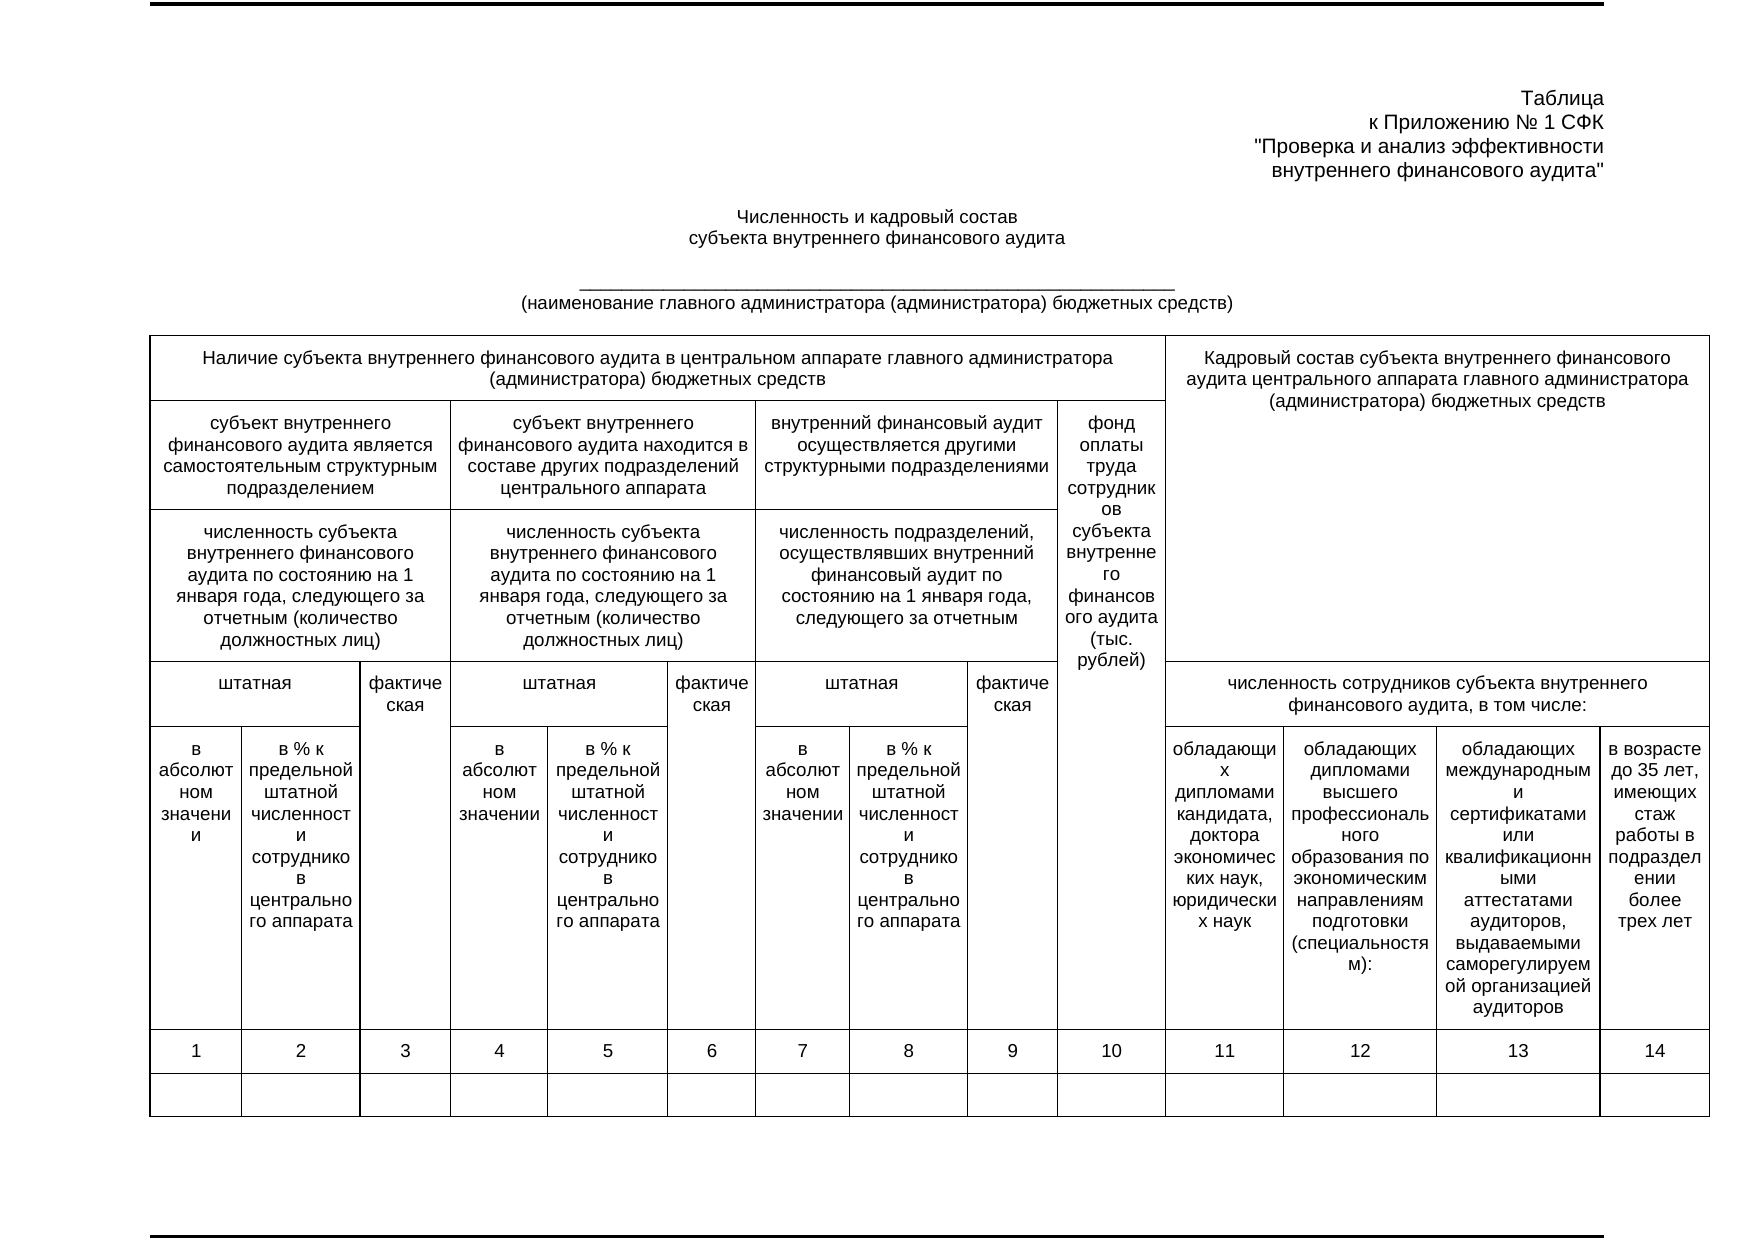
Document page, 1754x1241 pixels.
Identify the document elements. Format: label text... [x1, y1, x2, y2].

text внутреннего финансового аудита" [150, 158, 1604, 182]
table_cell штатная [151, 662, 359, 726]
table_cell [968, 1074, 1057, 1116]
table_cell [1284, 1074, 1436, 1116]
table_cell [1437, 1074, 1599, 1116]
table_cell 13 [1437, 1030, 1599, 1072]
table_cell 5 [548, 1030, 667, 1072]
table_cell в % к предельной штатной численности сотрудников центрального аппарата [850, 727, 967, 1028]
table_cell 4 [451, 1030, 547, 1072]
table_cell [756, 1074, 849, 1116]
table_cell численность субъекта внутреннего финансового аудита по состоянию на 1 января года, следующего за отчетным (количество должностных лиц) [151, 510, 450, 661]
table_cell 14 [1601, 1030, 1709, 1072]
text (наименование главного администратора (администратора) бюджетных средств) [150, 292, 1604, 313]
table_cell субъект внутреннего финансового аудита является самостоятельным структурным подразделением [151, 401, 450, 509]
text "Проверка и анализ эффективности [150, 134, 1604, 158]
table_cell фактическая [968, 662, 1057, 1028]
table_cell фактическая [668, 662, 755, 1028]
table_cell [548, 1074, 667, 1116]
text к Приложению № 1 СФК [150, 110, 1604, 134]
table_cell фактическая [361, 662, 450, 1028]
table_cell численность субъекта внутреннего финансового аудита по состоянию на 1 января года, следующего за отчетным (количество должностных лиц) [451, 510, 755, 661]
table_cell 2 [242, 1030, 359, 1072]
table_cell [850, 1074, 967, 1116]
text Таблица [150, 86, 1604, 110]
table_cell штатная [451, 662, 667, 726]
table_cell [1058, 1074, 1165, 1116]
table_cell обладающих дипломами высшего профессионального образования по экономическим направлениям подготовки (специальностям): [1284, 727, 1436, 1028]
table_cell 11 [1166, 1030, 1283, 1072]
table_cell в % к предельной штатной численности сотрудников центрального аппарата [548, 727, 667, 1028]
table_cell 7 [756, 1030, 849, 1072]
table_cell штатная [756, 662, 967, 726]
table_cell 12 [1284, 1030, 1436, 1072]
table_cell субъект внутреннего финансового аудита находится в составе других подразделений центрального аппарата [451, 401, 755, 509]
table_cell [451, 1074, 547, 1116]
table_cell 3 [361, 1030, 450, 1072]
table_cell в возрасте до 35 лет, имеющих стаж работы в подразделении более трех лет [1601, 727, 1709, 1028]
text Численность и кадровый состав [150, 206, 1604, 227]
table_cell в % к предельной штатной численности сотрудников центрального аппарата [242, 727, 359, 1028]
table_cell [668, 1074, 755, 1116]
table_cell обладающих дипломами кандидата, доктора экономических наук, юридических наук [1166, 727, 1283, 1028]
table_header Наличие субъекта внутреннего финансового аудита в центральном аппарате главного администратора (администратора) бюджетных средств [151, 336, 1165, 400]
table_cell фонд оплаты труда сотрудников субъекта внутреннего финансового аудита (тыс. рублей) [1058, 401, 1165, 1028]
table_cell обладающих международными сертификатами или квалификационными аттестатами аудиторов, выдаваемыми саморегулируемой организацией аудиторов [1437, 727, 1599, 1028]
table_cell в абсолютном значении [756, 727, 849, 1028]
table_cell численность подразделений, осуществлявших внутренний финансовый аудит по состоянию на 1 января года, следующего за отчетным [756, 510, 1057, 661]
table_cell внутренний финансовый аудит осуществляется другими структурными подразделениями [756, 401, 1057, 509]
table_cell [1601, 1074, 1709, 1116]
table_cell в абсолютном значении [451, 727, 547, 1028]
table_cell [242, 1074, 359, 1116]
text _________________________________________________________ [150, 270, 1604, 292]
table_cell в абсолютном значении [151, 727, 241, 1028]
table_cell 6 [668, 1030, 755, 1072]
table_cell 1 [151, 1030, 241, 1072]
table_header Кадровый состав субъекта внутреннего финансового аудита центрального аппарата главного администратора (администратора) бюджетных средств [1166, 336, 1709, 661]
table_cell 9 [968, 1030, 1057, 1072]
text субъекта внутреннего финансового аудита [150, 227, 1604, 249]
table_cell [1166, 1074, 1283, 1116]
table_cell численность сотрудников субъекта внутреннего финансового аудита, в том числе: [1166, 662, 1709, 726]
table_cell [151, 1074, 241, 1116]
table_cell 10 [1058, 1030, 1165, 1072]
table_cell [361, 1074, 450, 1116]
table_cell 8 [850, 1030, 967, 1072]
